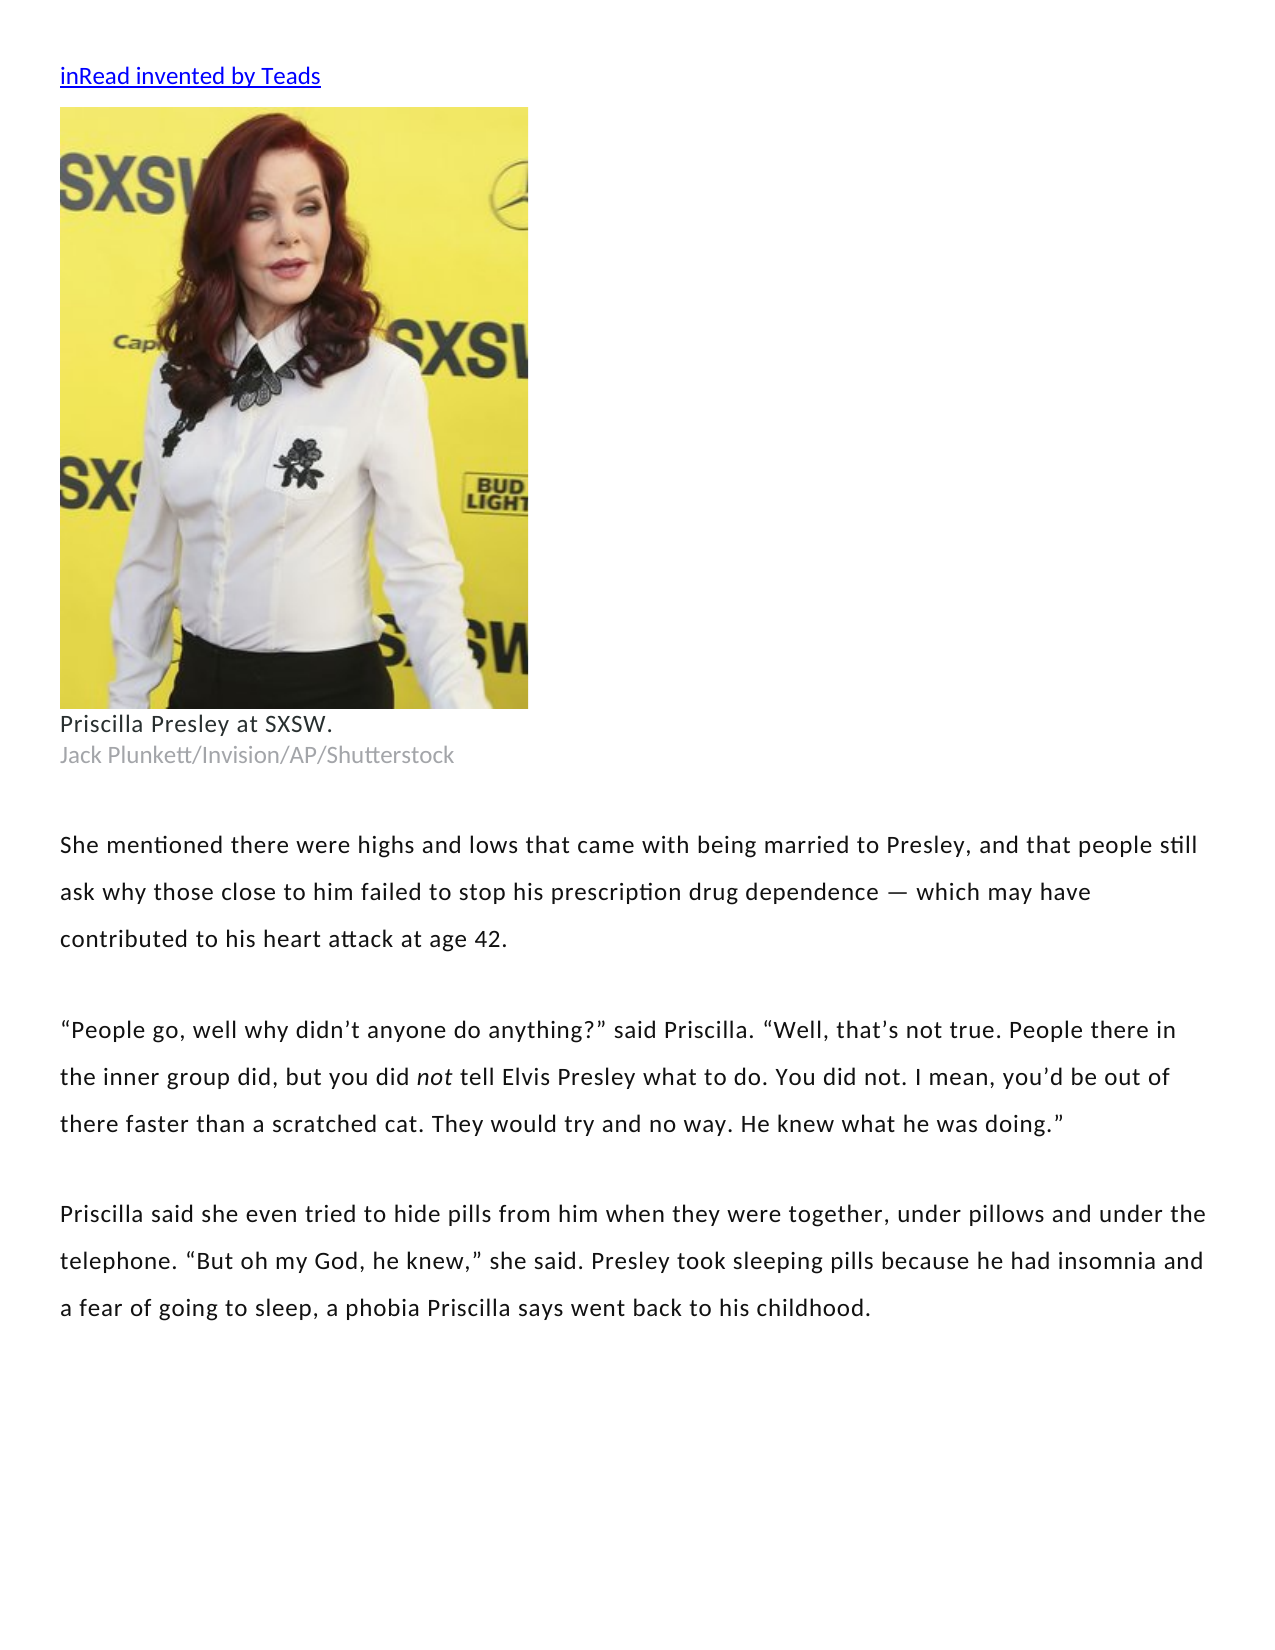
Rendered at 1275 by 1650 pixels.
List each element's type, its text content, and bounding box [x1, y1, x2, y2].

picture [60, 107, 529, 709]
text Priscilla Presley at SXSW. [60, 708, 1215, 739]
text Priscilla said she even tried to hide pills from him when they were together, under pillows and under the telephone. “But oh my God, he knew,” she said. Presley took sleeping pills because he had insomnia and a fear of going to sleep, a phobia Priscilla says went back to his childhood. [60, 1182, 1215, 1323]
text inRead invented by Teads [60, 60, 1215, 91]
text Jack Plunkett/Invision/AP/Shutterstock [60, 739, 1215, 769]
text She mentioned there were highs and lows that came with being married to Presley, and that people still ask why those close to him failed to stop his prescription drug dependence — which may have contributed to his heart attack at age 42. [60, 813, 1215, 954]
text “People go, well why didn’t anyone do anything?” said Priscilla. “Well, that’s not true. People there in the inner group did, but you did not tell Elvis Presley what to do. You did not. I mean, you’d be out of there faster than a scratched cat. They would try and no way. He knew what he was doing.” [60, 998, 1215, 1138]
